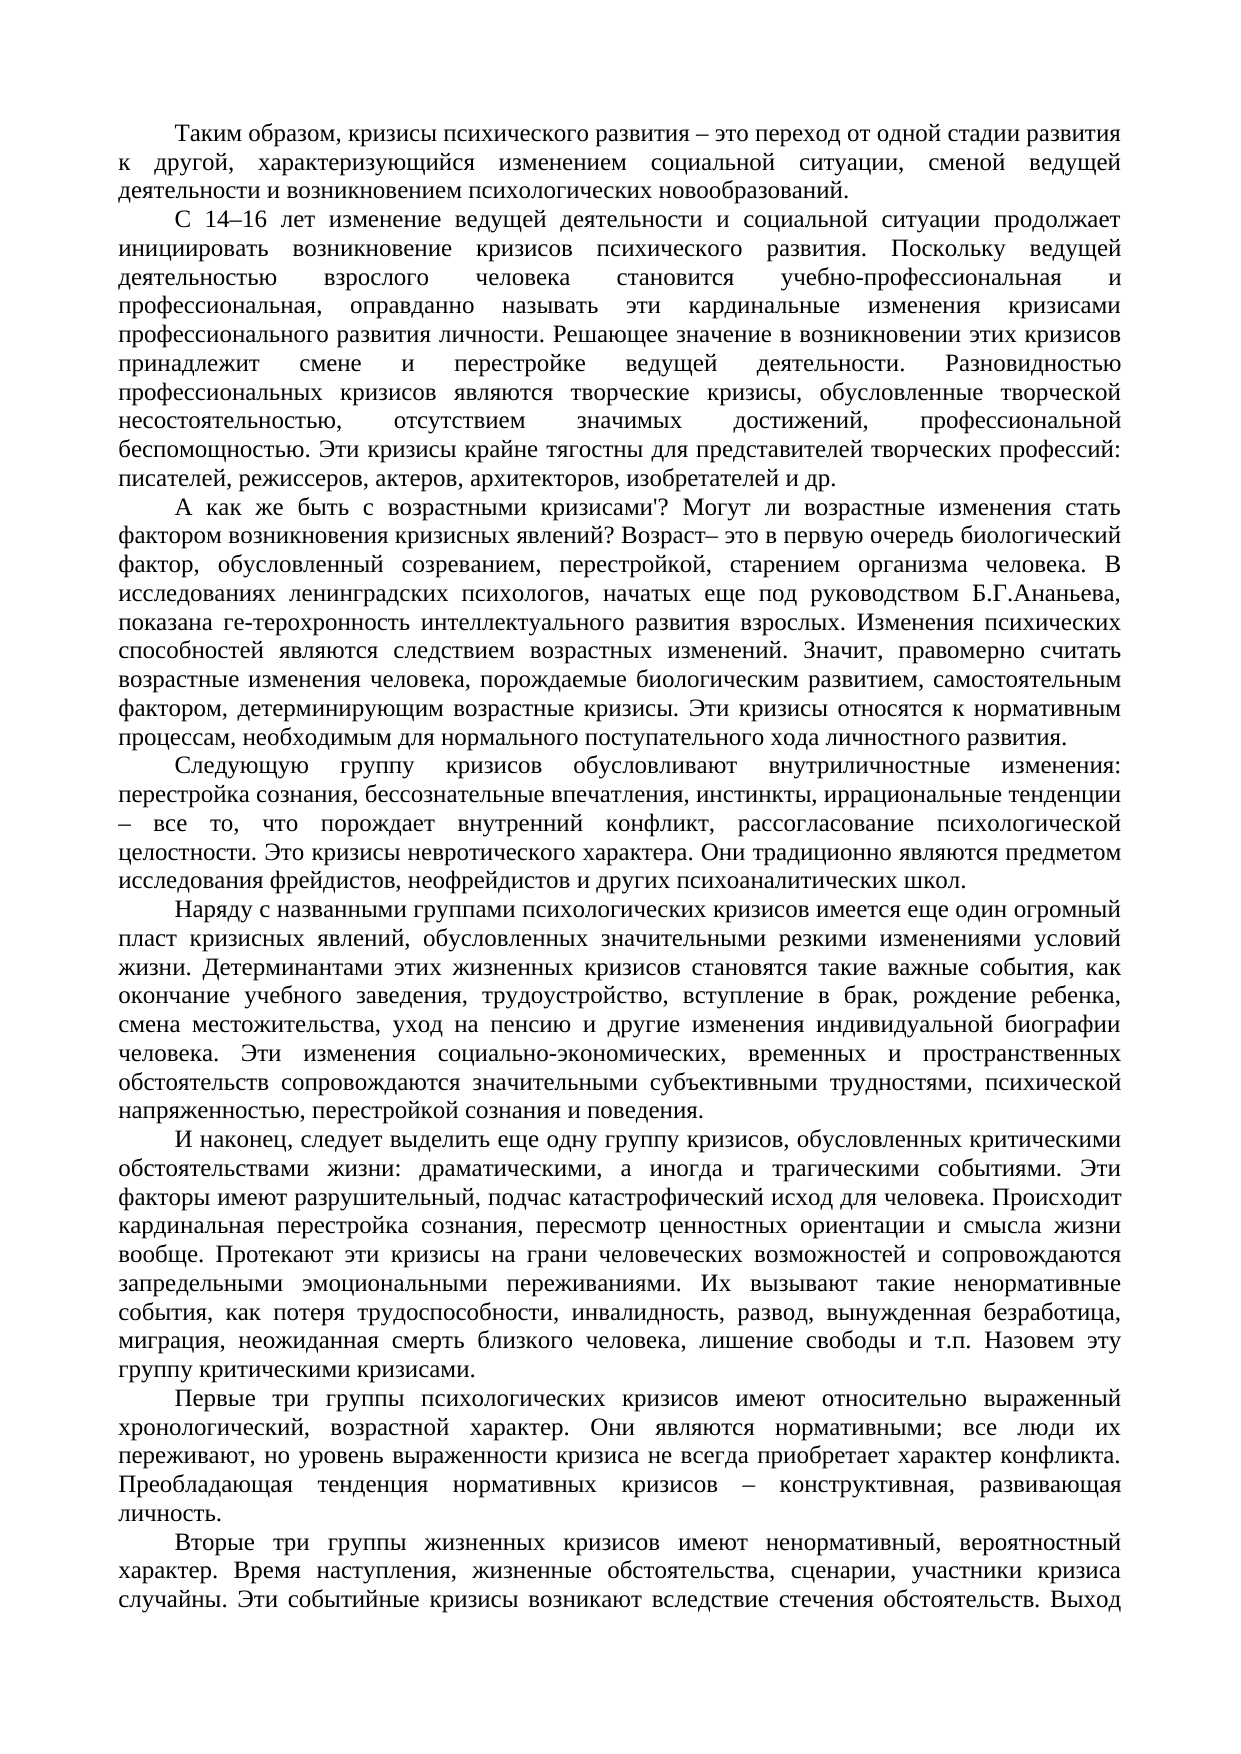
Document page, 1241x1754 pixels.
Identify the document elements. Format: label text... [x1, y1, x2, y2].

text Первые три группы психологических кризисов имеют относительно выраженный хронологический, возрастной характер. Они являются нормативными; все люди их переживают, но уровень выраженности кризиса не всегда приобретает характер конфликта. Преобладающая тенденция нормативных кризисов – конструктивная, развивающая личность. [118, 1383, 1122, 1527]
text С 14–16 лет изменение ведущей деятельности и социальной ситуации продолжает инициировать возникновение кризисов психического развития. Поскольку ведущей деятельностью взрослого человека становится учебно-профессиональная и профессиональная, оправданно называть эти кардинальные изменения кризисами профессионального развития личности. Решающее значение в возникновении этих кризисов принадлежит смене и перестройке ведущей деятельности. Разновидностью профессиональных кризисов являются творческие кризисы, обусловленные творческой несостоятельностью, отсутствием значимых достижений, профессиональной беспомощностью. Эти кризисы крайне тягостны для представителей творческих профессий: писателей, режиссеров, актеров, архитекторов, изобретателей и др. [118, 204, 1122, 492]
text Следующую группу кризисов обусловливают внутриличностные изменения: перестройка сознания, бессознательные впечатления, инстинкты, иррациональные тенденции – все то, что порождает внутренний конфликт, рассогласование психологической целостности. Это кризисы невротического характера. Они традиционно являются предметом исследования фрейдистов, неофрейдистов и других психоаналитических школ. [118, 751, 1122, 894]
text Таким образом, кризисы психического развития – это переход от одной стадии развития к другой, характеризующийся изменением социальной ситуации, сменой ведущей деятельности и возникновением психологических новообразований. [118, 118, 1122, 204]
text А как же быть с возрастными кризисами'? Могут ли возрастные изменения стать фактором возникновения кризисных явлений? Возраст– это в первую очередь биологический фактор, обусловленный созреванием, перестройкой, старением организма человека. В исследованиях ленинградских психологов, начатых еще под руководством Б.Г.Ананьева, показана ге-терохронность интеллектуального развития взрослых. Изменения психических способностей являются следствием возрастных изменений. Значит, правомерно считать возрастные изменения человека, порождаемые биологическим развитием, самостоятельным фактором, детерминирующим возрастные кризисы. Эти кризисы относятся к нормативным процессам, необходимым для нормального поступательного хода личностного развития. [118, 492, 1122, 751]
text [118, 1527, 1122, 1613]
text Наряду с названными группами психологических кризисов имеется еще один огромный пласт кризисных явлений, обусловленных значительными резкими изменениями условий жизни. Детерминантами этих жизненных кризисов становятся такие важные события, как окончание учебного заведения, трудоустройство, вступление в брак, рождение ребенка, смена местожительства, уход на пенсию и другие изменения индивидуальной биографии человека. Эти изменения социально-экономических, временных и пространственных обстоятельств сопровождаются значительными субъективными трудностями, психической напряженностью, перестройкой сознания и поведения. [118, 894, 1122, 1124]
text И наконец, следует выделить еще одну группу кризисов, обусловленных критическими обстоятельствами жизни: драматическими, а иногда и трагическими событиями. Эти факторы имеют разрушительный, подчас катастрофический исход для человека. Происходит кардинальная перестройка сознания, пересмотр ценностных ориентации и смысла жизни вообще. Протекают эти кризисы на грани человеческих возможностей и сопровождаются запредельными эмоциональными переживаниями. Их вызывают такие ненормативные события, как потеря трудоспособности, инвалидность, развод, вынужденная безработица, миграция, неожиданная смерть близкого человека, лишение свободы и т.п. Назовем эту группу критическими кризисами. [118, 1124, 1122, 1383]
